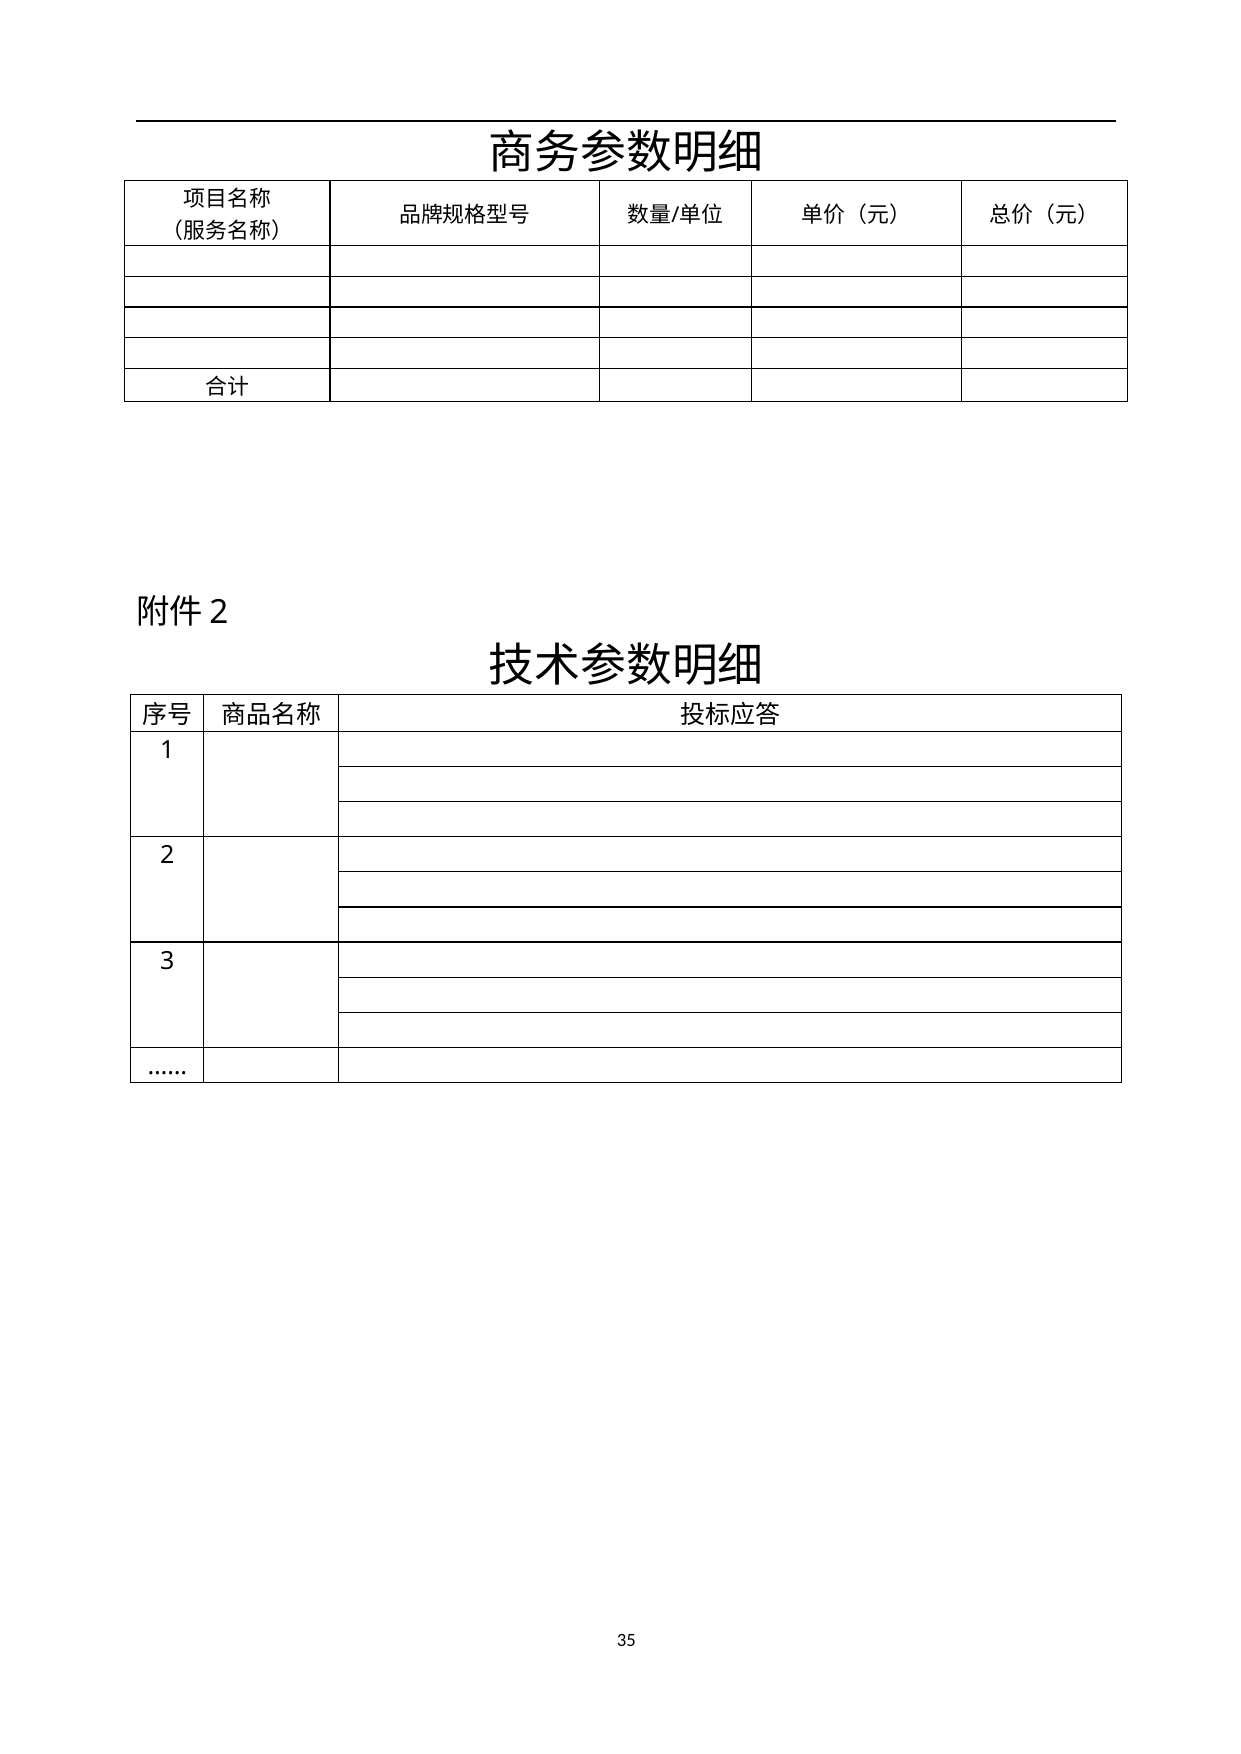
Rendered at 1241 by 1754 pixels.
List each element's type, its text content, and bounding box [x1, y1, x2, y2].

table_cell [125, 277, 329, 306]
table_cell [331, 369, 599, 401]
table_cell [204, 837, 338, 941]
table_cell [600, 246, 751, 276]
table_header 总价（元） [962, 181, 1127, 245]
table_cell [339, 802, 1121, 836]
table_cell [125, 246, 329, 276]
table_cell [752, 277, 961, 306]
table_cell [600, 369, 751, 401]
table_cell [331, 246, 599, 276]
table_header 投标应答 [339, 695, 1121, 731]
table_cell [339, 1013, 1121, 1047]
table_cell [962, 308, 1127, 337]
table_cell [125, 308, 329, 337]
table_cell 1 [131, 732, 203, 836]
table_cell [339, 908, 1121, 941]
table_cell [962, 369, 1127, 401]
table_cell [339, 837, 1121, 871]
table_cell 2 [131, 837, 203, 941]
table_cell [339, 943, 1121, 977]
table_cell [339, 872, 1121, 906]
table_cell [600, 338, 751, 368]
table_cell [600, 277, 751, 306]
table_header 序号 [131, 695, 203, 731]
table_cell [339, 732, 1121, 766]
table_cell …… [131, 1048, 203, 1082]
text 商务参数明细 [136, 122, 1116, 180]
table_cell [962, 277, 1127, 306]
table_cell [125, 338, 329, 368]
table_cell 合计 [125, 369, 329, 401]
table_cell [752, 246, 961, 276]
text 技术参数明细 [136, 635, 1116, 693]
table_cell [752, 308, 961, 337]
table_cell [204, 1048, 338, 1082]
table_cell [339, 978, 1121, 1012]
table_cell [339, 767, 1121, 801]
table_cell [204, 732, 338, 836]
table_cell [339, 1048, 1121, 1082]
table_header 项目名称 （服务名称） [125, 181, 329, 245]
table_header 数量/单位 [600, 181, 751, 245]
table_cell [204, 943, 338, 1047]
table_cell [600, 308, 751, 337]
table_header 商品名称 [204, 695, 338, 731]
table_cell [962, 338, 1127, 368]
table_header 单价（元） [752, 181, 961, 245]
text 附件2 [136, 577, 1116, 635]
table_header 品牌规格型号 [331, 181, 599, 245]
table_cell [752, 338, 961, 368]
table_cell [331, 308, 599, 337]
table_cell 3 [131, 943, 203, 1047]
table_cell [331, 338, 599, 368]
table_cell [962, 246, 1127, 276]
table_cell [752, 369, 961, 401]
table_cell [331, 277, 599, 306]
